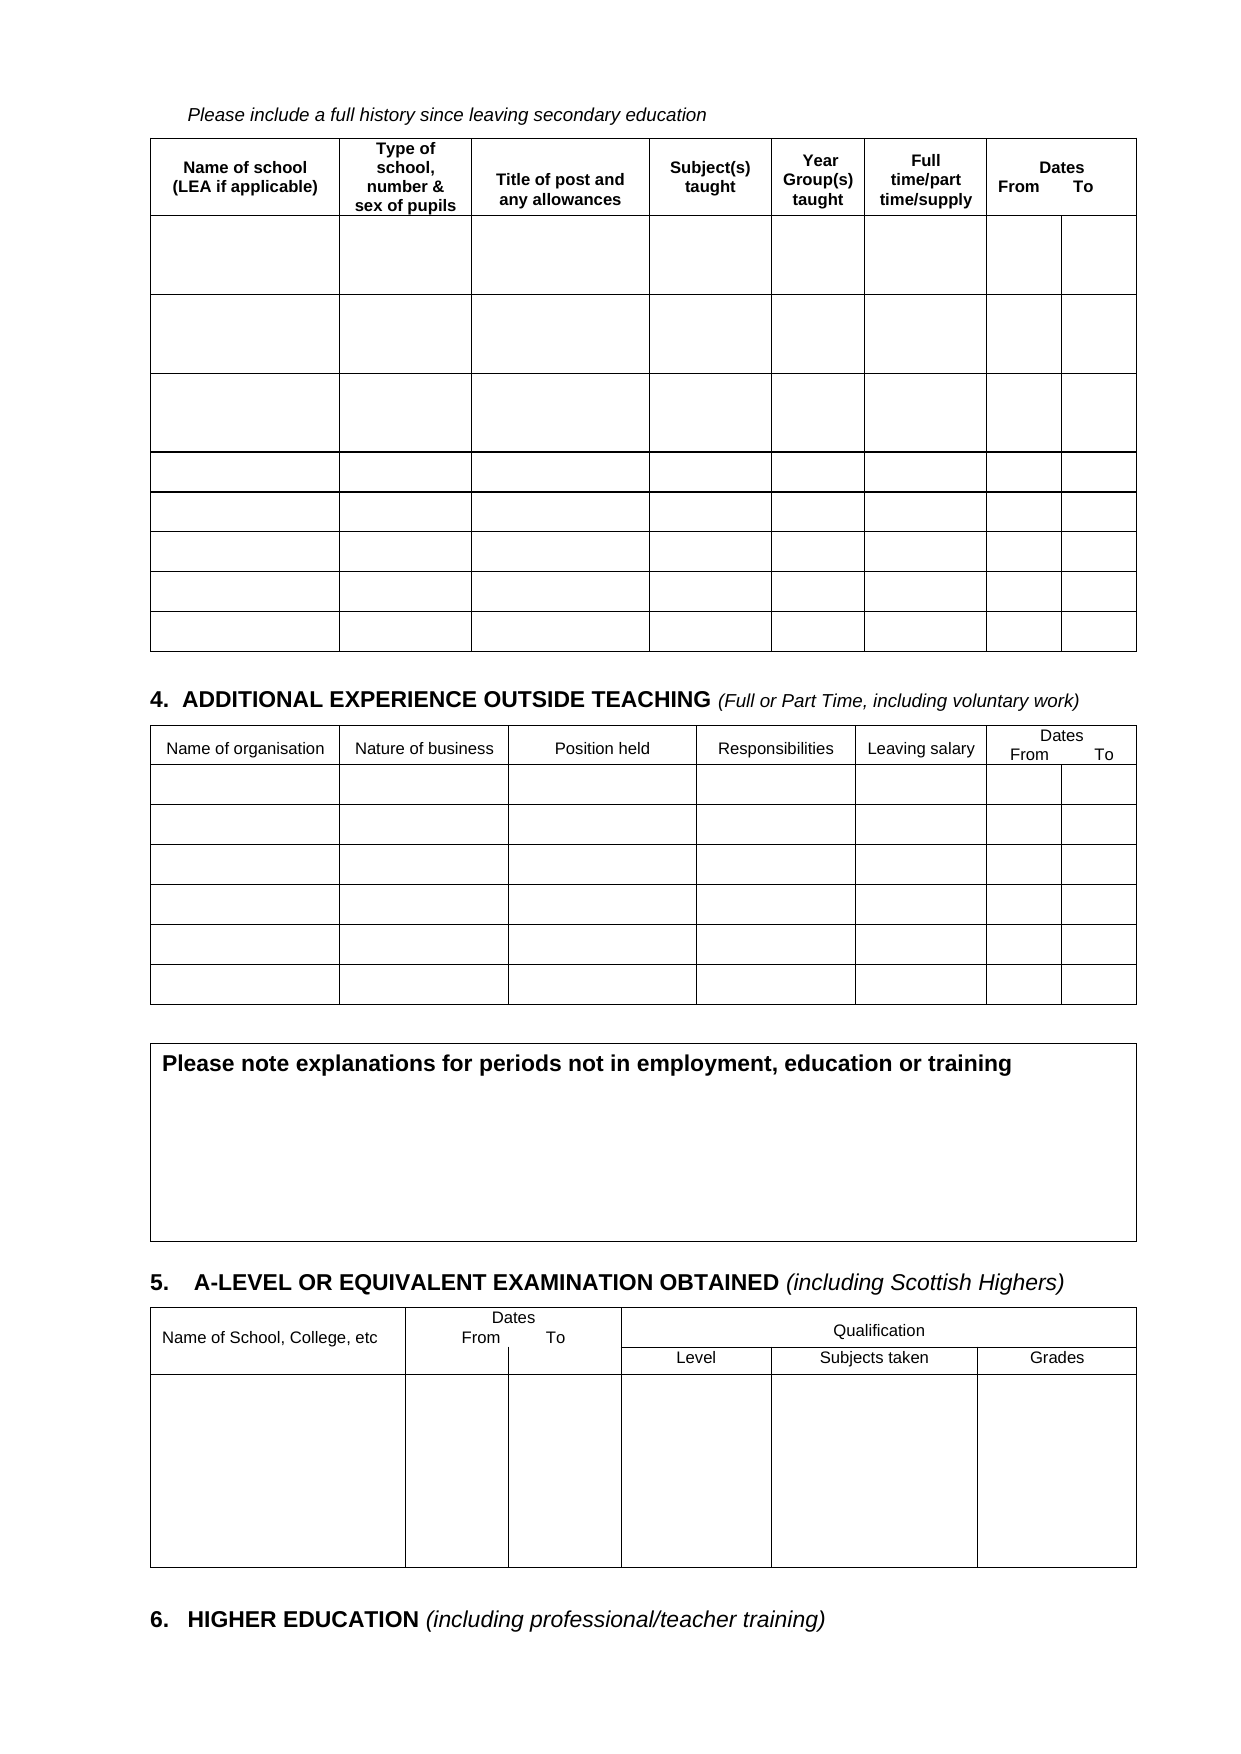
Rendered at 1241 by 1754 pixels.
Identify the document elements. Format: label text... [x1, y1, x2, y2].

table_cell [1062, 216, 1136, 255]
table_cell [1062, 493, 1136, 531]
table_cell [772, 572, 864, 611]
table_cell [340, 374, 471, 413]
table_cell [340, 805, 508, 844]
table_cell [340, 532, 471, 571]
table_cell [987, 453, 1061, 491]
table_header Dates From To [406, 1308, 621, 1347]
table_cell [650, 374, 771, 413]
table_cell [1062, 532, 1136, 571]
table_cell [987, 255, 1061, 294]
table_cell [1062, 765, 1136, 804]
table_cell [772, 453, 864, 491]
table_cell [151, 965, 339, 1004]
table_cell [340, 965, 508, 1004]
table_cell [151, 1375, 405, 1567]
table_cell [697, 805, 855, 844]
table_cell [472, 374, 649, 413]
table_cell [1062, 453, 1136, 491]
table_cell [1062, 612, 1136, 651]
table_header Qualification [622, 1308, 1136, 1347]
table_cell [650, 612, 771, 651]
table_cell [472, 572, 649, 611]
table_cell [509, 845, 696, 884]
table_header Type of school, number & sex of pupils [340, 139, 471, 215]
table_cell [856, 965, 986, 1004]
list A-LEVEL OR EQUIVALENT EXAMINATION OBTAINED (including Scottish Highers) [150, 1268, 1105, 1295]
table_cell [509, 885, 696, 924]
table_header Name of school (LEA if applicable) [151, 139, 339, 215]
table_cell [865, 255, 986, 294]
table_header Dates From To [987, 139, 1136, 215]
table_cell [509, 765, 696, 804]
table_cell [865, 216, 986, 255]
table_cell [472, 532, 649, 571]
table_header Full time/part time/supply [865, 139, 986, 215]
table_cell [406, 1347, 508, 1374]
table_cell [151, 493, 339, 531]
table_cell [987, 532, 1061, 571]
table_cell [865, 334, 986, 373]
table_cell [856, 925, 986, 964]
table_cell [151, 374, 339, 413]
table_cell [987, 334, 1061, 373]
table_cell [151, 453, 339, 491]
table_cell [772, 255, 864, 294]
table_cell [772, 374, 864, 413]
table_cell [865, 612, 986, 651]
table_cell [151, 334, 339, 373]
table_cell [772, 295, 864, 334]
table_cell [856, 765, 986, 804]
table_cell [697, 765, 855, 804]
table_cell [151, 295, 339, 334]
table_header Subject(s) taught [650, 139, 771, 215]
table_cell [340, 765, 508, 804]
table_cell [650, 334, 771, 373]
table_cell [472, 295, 649, 334]
table_cell [697, 885, 855, 924]
table_cell [340, 612, 471, 651]
table_cell [151, 805, 339, 844]
table_cell [856, 805, 986, 844]
table_cell [865, 374, 986, 413]
table_cell [340, 334, 471, 373]
table_cell [987, 925, 1061, 964]
table_cell [987, 885, 1061, 924]
table_header Name of School, College, etc [151, 1308, 405, 1374]
table_header Year Group(s) taught [772, 139, 864, 215]
table_cell [151, 216, 339, 255]
text Please include a full history since leaving secondary education [187, 103, 1105, 125]
table_cell [340, 295, 471, 334]
table_cell [472, 453, 649, 491]
table_cell [1062, 805, 1136, 844]
table_cell [865, 453, 986, 491]
table_cell [1062, 845, 1136, 884]
table_cell [772, 612, 864, 651]
table_cell [650, 453, 771, 491]
table_header Nature of business [340, 726, 508, 764]
table_cell [509, 925, 696, 964]
table_cell [865, 493, 986, 531]
table_cell [151, 612, 339, 651]
table_cell [650, 255, 771, 294]
table_cell [865, 572, 986, 611]
table_header Dates From To [987, 726, 1136, 764]
table_cell [472, 413, 649, 451]
table_cell [340, 216, 471, 255]
table_cell [772, 334, 864, 373]
table_cell [987, 765, 1061, 804]
table_header Title of post and any allowances [472, 139, 649, 215]
table_cell [987, 295, 1061, 334]
table_cell [340, 413, 471, 451]
table_cell [406, 1375, 508, 1567]
table_cell [650, 572, 771, 611]
table_cell [865, 532, 986, 571]
table_cell [151, 1083, 1136, 1241]
table_cell [987, 493, 1061, 531]
table_cell [1062, 255, 1136, 294]
table_cell [987, 845, 1061, 884]
table_cell [1062, 334, 1136, 373]
table_cell [772, 493, 864, 531]
table_cell [509, 1375, 621, 1567]
table_cell [1062, 925, 1136, 964]
table_cell [650, 493, 771, 531]
list HIGHER EDUCATION (including professional/teacher training) [150, 1606, 1105, 1632]
table_cell [697, 965, 855, 1004]
table_cell [340, 493, 471, 531]
table_cell [978, 1375, 1136, 1567]
table_cell [509, 1347, 621, 1374]
table_header Please note explanations for periods not in employment, education or training [151, 1044, 1136, 1083]
table_cell [151, 845, 339, 884]
table_cell [509, 805, 696, 844]
table_cell [650, 413, 771, 451]
table_cell [772, 1375, 977, 1567]
table_cell [151, 765, 339, 804]
table_cell [151, 885, 339, 924]
table_cell [856, 885, 986, 924]
table_cell [772, 216, 864, 255]
table_cell [865, 295, 986, 334]
table_cell Subjects taken [772, 1348, 977, 1374]
table_cell [472, 612, 649, 651]
table_cell [340, 453, 471, 491]
table_cell [340, 255, 471, 294]
table_header Responsibilities [697, 726, 855, 764]
table_cell [650, 216, 771, 255]
text 4. ADDITIONAL EXPERIENCE OUTSIDE TEACHING (Full or Part Time, including voluntary work) [150, 686, 1105, 712]
table_cell [151, 572, 339, 611]
table_cell [340, 925, 508, 964]
table_cell [987, 805, 1061, 844]
table_cell [340, 885, 508, 924]
table_header Position held [509, 726, 696, 764]
table_cell Level [622, 1348, 771, 1374]
table_cell [472, 216, 649, 255]
table_cell [987, 965, 1061, 1004]
table_cell [509, 965, 696, 1004]
table_cell [865, 413, 986, 451]
table_cell [987, 216, 1061, 255]
table_cell [1062, 885, 1136, 924]
table_cell [1062, 374, 1136, 413]
table_cell [340, 572, 471, 611]
table_header Leaving salary [856, 726, 986, 764]
table_cell [340, 845, 508, 884]
table_cell [697, 845, 855, 884]
table_cell [650, 532, 771, 571]
table_cell [856, 845, 986, 884]
table_cell [472, 334, 649, 373]
table_cell [697, 925, 855, 964]
table_cell [1062, 295, 1136, 334]
table_cell [622, 1375, 771, 1567]
table_cell [472, 255, 649, 294]
table_cell [1062, 413, 1136, 451]
table_cell [772, 532, 864, 571]
table_cell [987, 572, 1061, 611]
table_cell [151, 255, 339, 294]
table_cell [987, 374, 1061, 413]
table_cell [1062, 965, 1136, 1004]
table_cell [772, 413, 864, 451]
table_cell [151, 413, 339, 451]
table_cell [987, 612, 1061, 651]
table_cell [1062, 572, 1136, 611]
table_cell [151, 532, 339, 571]
table_cell [472, 493, 649, 531]
table_cell [987, 413, 1061, 451]
table_cell Grades [978, 1348, 1136, 1374]
table_cell [650, 295, 771, 334]
table_cell [151, 925, 339, 964]
table_header Name of organisation [151, 726, 339, 764]
